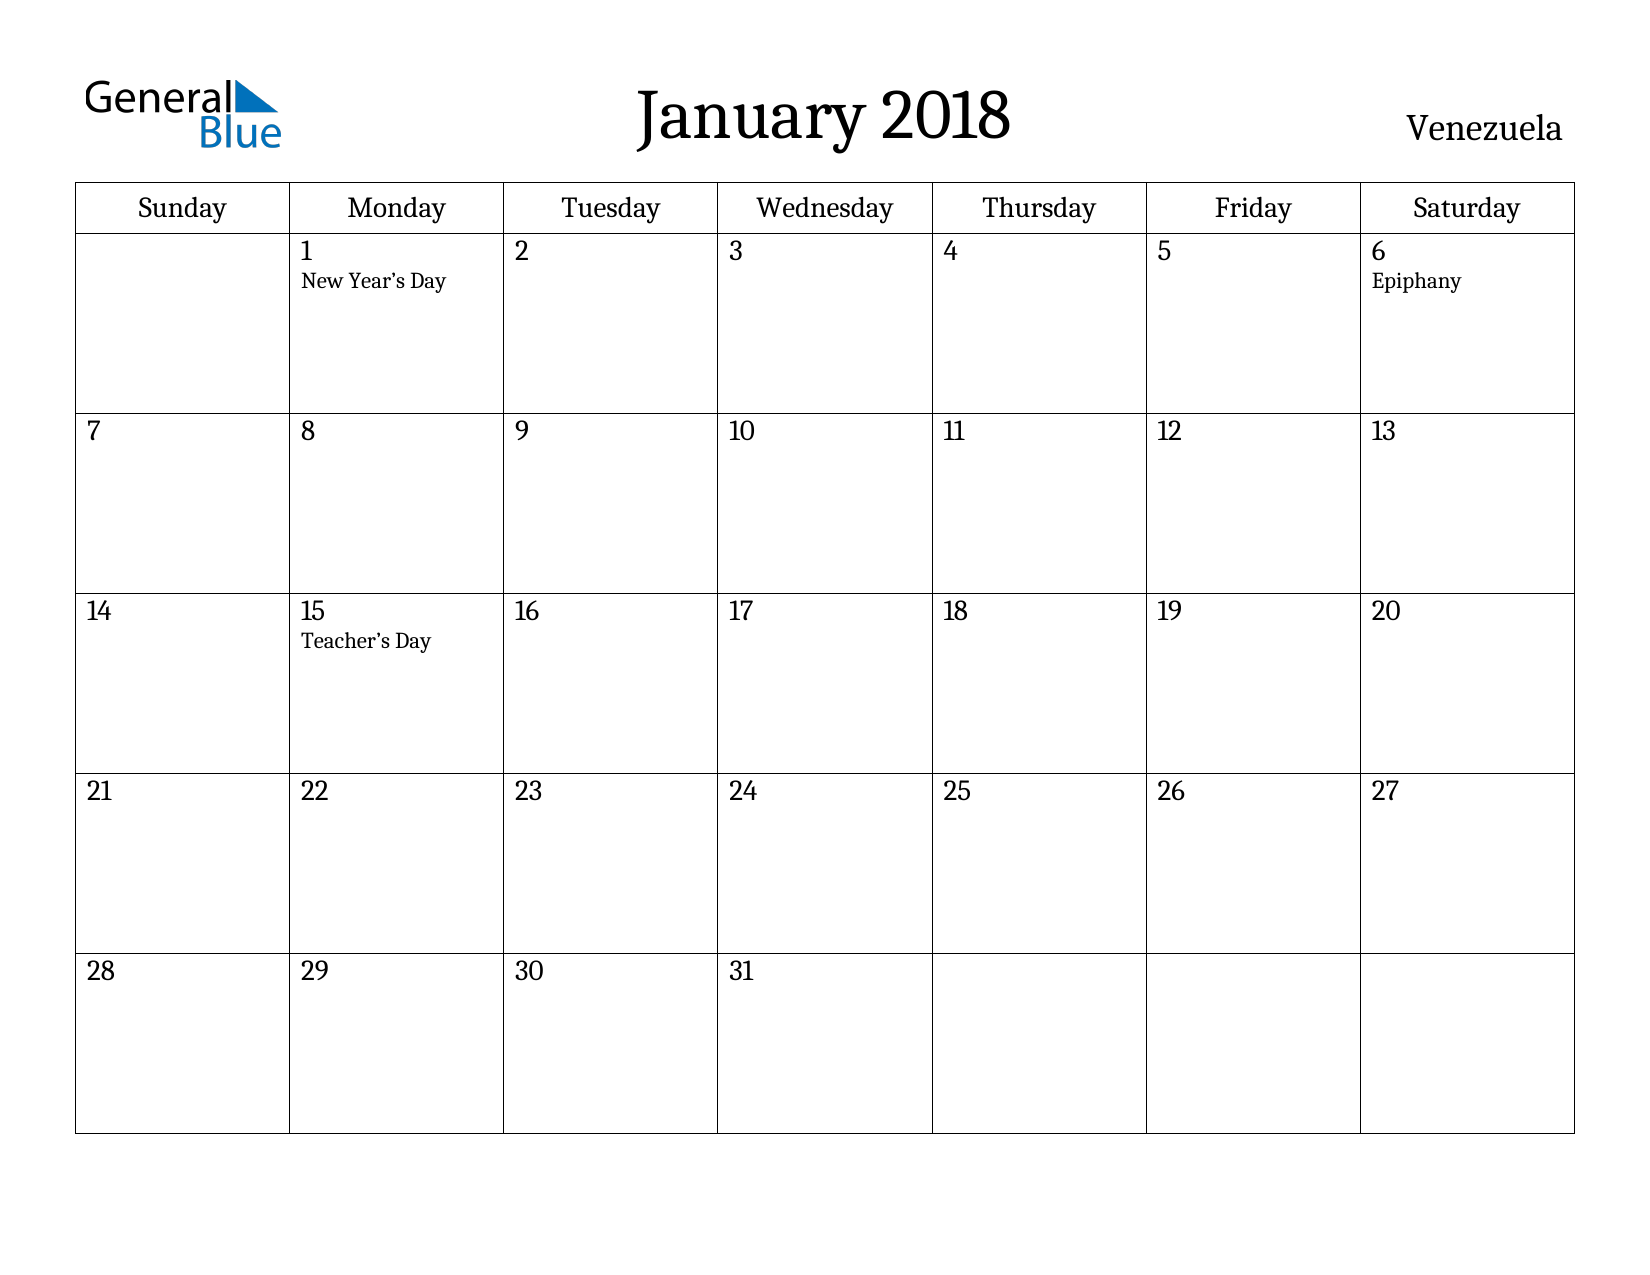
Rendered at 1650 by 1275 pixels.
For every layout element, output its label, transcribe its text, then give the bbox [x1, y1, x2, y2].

table_cell [718, 448, 932, 593]
table_cell [76, 267, 289, 413]
table_cell 1 [290, 234, 503, 267]
table_cell Saturday [1361, 183, 1574, 233]
table_cell [1147, 627, 1360, 773]
table_cell 22 [290, 774, 503, 807]
table_cell 5 [1147, 234, 1360, 267]
table_cell [504, 448, 717, 593]
table_cell 17 [718, 594, 932, 627]
table_cell [1361, 627, 1574, 773]
picture [86, 80, 281, 148]
table_cell [504, 627, 717, 773]
table_cell [718, 627, 932, 773]
table_cell 28 [76, 954, 289, 987]
table_cell 8 [290, 414, 503, 447]
table_cell 15 [290, 594, 503, 627]
table_cell [504, 267, 717, 413]
table_cell 23 [504, 774, 717, 807]
table_cell 9 [504, 414, 717, 447]
table_cell 10 [718, 414, 932, 447]
table_cell [1147, 267, 1360, 413]
table_cell [76, 448, 289, 593]
table_cell [1361, 448, 1574, 593]
table_cell 18 [933, 594, 1146, 627]
table_cell [1147, 988, 1360, 1133]
table_cell Friday [1147, 183, 1360, 233]
table_cell 20 [1361, 594, 1574, 627]
table_cell 11 [933, 414, 1146, 447]
table_header January 2018 [504, 75, 1146, 182]
table_cell 4 [933, 234, 1146, 267]
table_cell [933, 808, 1146, 953]
table_cell [1147, 808, 1360, 953]
table_cell 13 [1361, 414, 1574, 447]
table_cell [504, 808, 717, 953]
table_cell [933, 448, 1146, 593]
table_cell [1361, 954, 1574, 987]
table_cell [290, 988, 503, 1133]
table_cell Sunday [76, 183, 289, 233]
table_cell [718, 988, 932, 1133]
table_cell [718, 267, 932, 413]
table_cell Epiphany [1361, 267, 1574, 413]
table_cell 24 [718, 774, 932, 807]
table_cell [718, 808, 932, 953]
table_cell [1361, 988, 1574, 1133]
table_cell 19 [1147, 594, 1360, 627]
table_cell [76, 234, 289, 267]
table_cell [933, 954, 1146, 987]
table_cell Tuesday [504, 183, 717, 233]
table_cell 31 [718, 954, 932, 987]
table_cell [76, 627, 289, 773]
table_cell 12 [1147, 414, 1360, 447]
table_cell [76, 808, 289, 953]
table_cell 7 [76, 414, 289, 447]
table_cell [76, 988, 289, 1133]
table_cell [933, 267, 1146, 413]
table_cell [1147, 954, 1360, 987]
table_cell [504, 988, 717, 1133]
table_cell Teacher’s Day [290, 627, 503, 773]
table_cell [1361, 808, 1574, 953]
table_cell Thursday [933, 183, 1146, 233]
table_cell 30 [504, 954, 717, 987]
table_cell Wednesday [718, 183, 932, 233]
table_header [76, 75, 503, 182]
table_cell [290, 808, 503, 953]
table_cell [933, 988, 1146, 1133]
table_cell 26 [1147, 774, 1360, 807]
table_cell 27 [1361, 774, 1574, 807]
table_cell [933, 627, 1146, 773]
table_cell 21 [76, 774, 289, 807]
table_cell [290, 448, 503, 593]
table_cell 2 [504, 234, 717, 267]
table_cell 25 [933, 774, 1146, 807]
table_cell 29 [290, 954, 503, 987]
table_cell 16 [504, 594, 717, 627]
table_cell [1147, 448, 1360, 593]
table_cell 14 [76, 594, 289, 627]
table_header Venezuela [1146, 75, 1574, 182]
table_cell Monday [290, 183, 503, 233]
table_cell 6 [1361, 234, 1574, 267]
table_cell 3 [718, 234, 932, 267]
table_cell New Year’s Day [290, 267, 503, 413]
